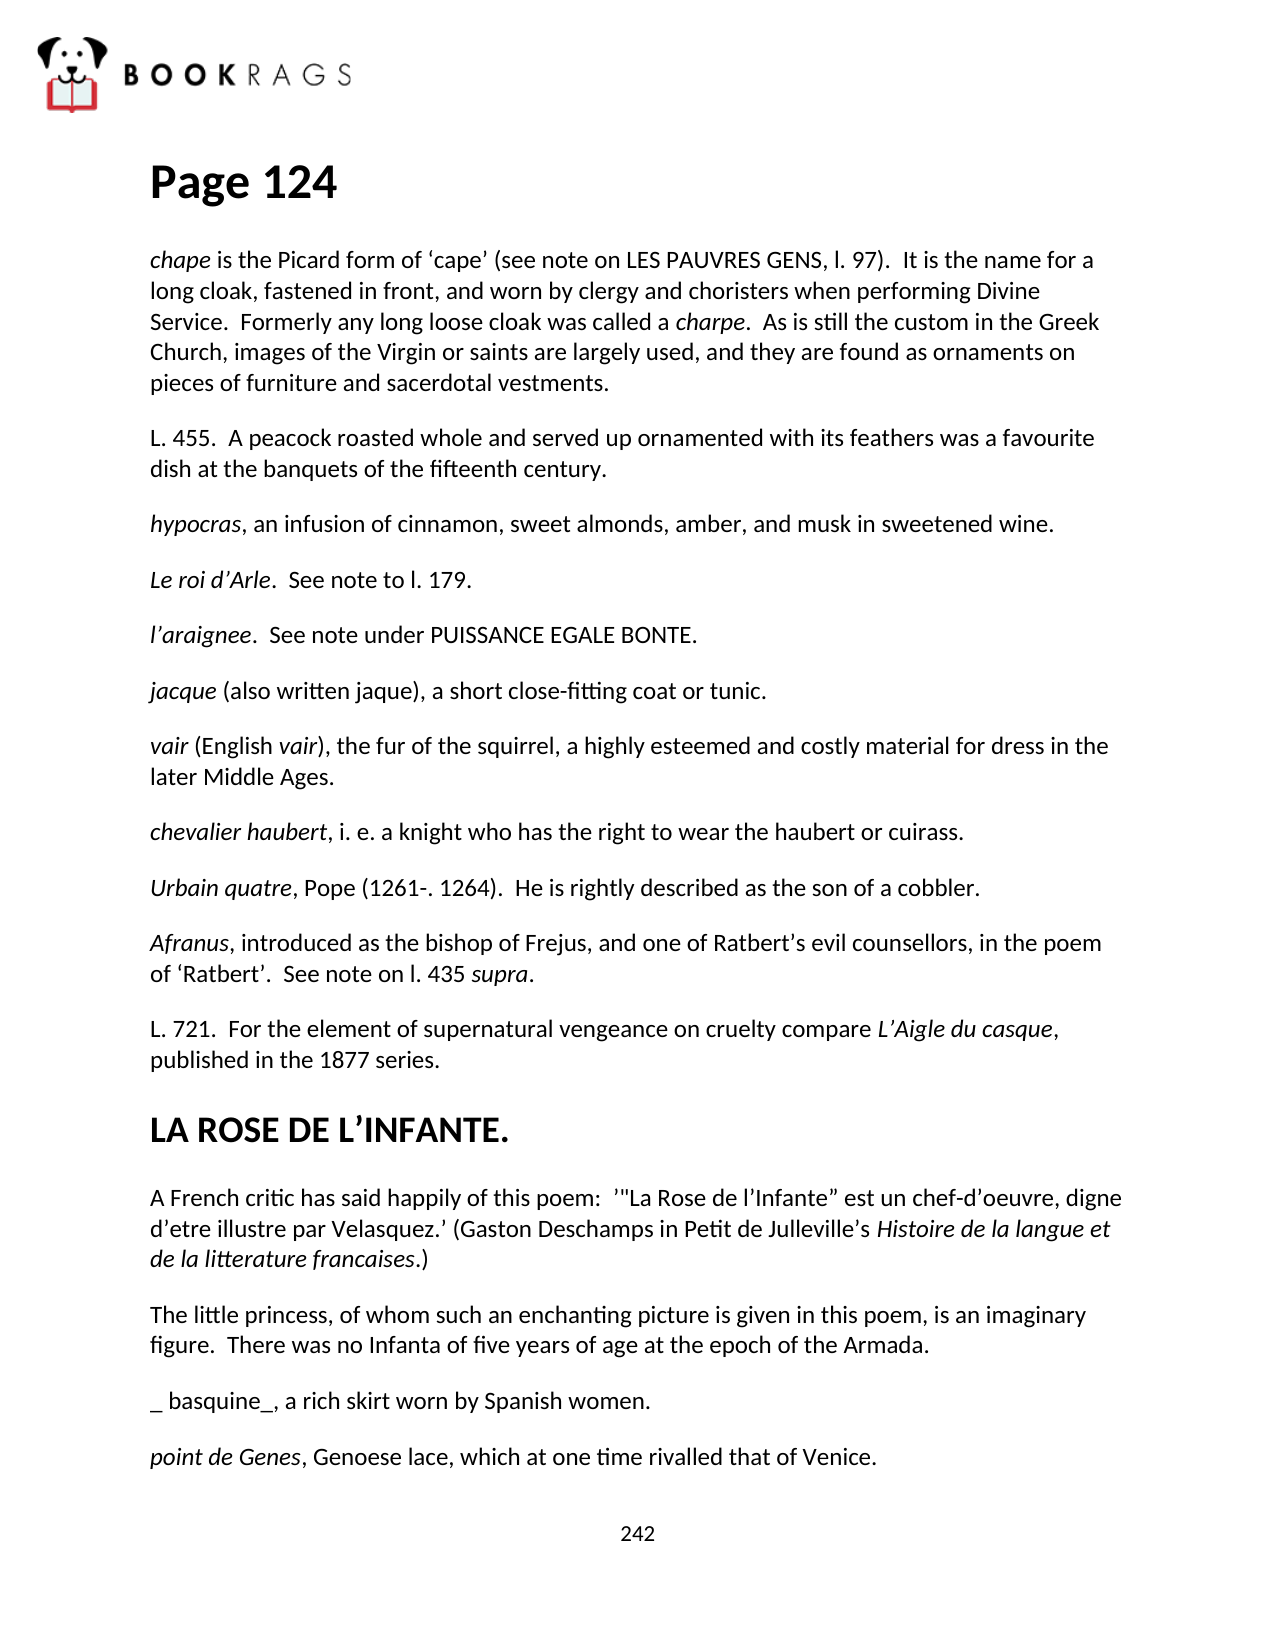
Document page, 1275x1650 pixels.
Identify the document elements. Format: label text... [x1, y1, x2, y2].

picture [37, 37, 351, 113]
text point de Genes, Genoese lace, which at one time rivalled that of Venice. [150, 1441, 1125, 1471]
text chevalier haubert, i. e. a knight who has the right to wear the haubert or cuirass. [150, 816, 1125, 847]
text Page 124 [150, 150, 1125, 211]
text Afranus, introduced as the bishop of Frejus, and one of Ratbert’s evil counsellors, in the poem of ‘Ratbert’. See note on l. 435 supra. [150, 927, 1125, 988]
text _ basquine_, a rich skirt worn by Spanish women. [150, 1385, 1125, 1416]
text chape is the Picard form of ‘cape’ (see note on LES PAUVRES GENS, l. 97). It is the name for a long cloak, fastened in front, and worn by clergy and choristers when performing Divine Service. Formerly any long loose cloak was called a charpe. As is still the custom in the Greek Church, images of the Virgin or saints are largely used, and they are found as ornaments on pieces of furniture and sacerdotal vestments. [150, 244, 1125, 397]
text l’araignee. See note under PUISSANCE EGALE BONTE. [150, 619, 1125, 650]
text LA ROSE DE L’INFANTE. [150, 1106, 1125, 1151]
text vair (English vair), the fur of the squirrel, a highly esteemed and costly material for dress in the later Middle Ages. [150, 730, 1125, 791]
text L. 721. For the element of supernatural vengeance on cruelty compare L’Aigle du casque, published in the 1877 series. [150, 1013, 1125, 1074]
text The little princess, of whom such an enchanting picture is given in this poem, is an imaginary figure. There was no Infanta of five years of age at the epoch of the Armada. [150, 1299, 1125, 1360]
text L. 455. A peacock roasted whole and served up ornamented with its feathers was a favourite dish at the banquets of the fifteenth century. [150, 422, 1125, 483]
text jacque (also written jaque), a short close-fitting coat or tunic. [150, 675, 1125, 705]
text hypocras, an infusion of cinnamon, sweet almonds, amber, and musk in sweetened wine. [150, 508, 1125, 539]
text Le roi d’Arle. See note to l. 179. [150, 564, 1125, 594]
text Urbain quatre, Pope (1261-. 1264). He is rightly described as the son of a cobbler. [150, 872, 1125, 902]
text A French critic has said happily of this poem: ’"La Rose de l’Infante” est un chef-d’oeuvre, digne d’etre illustre par Velasquez.’ (Gaston Deschamps in Petit de Julleville’s Histoire de la langue et de la litterature francaises.) [150, 1183, 1125, 1274]
